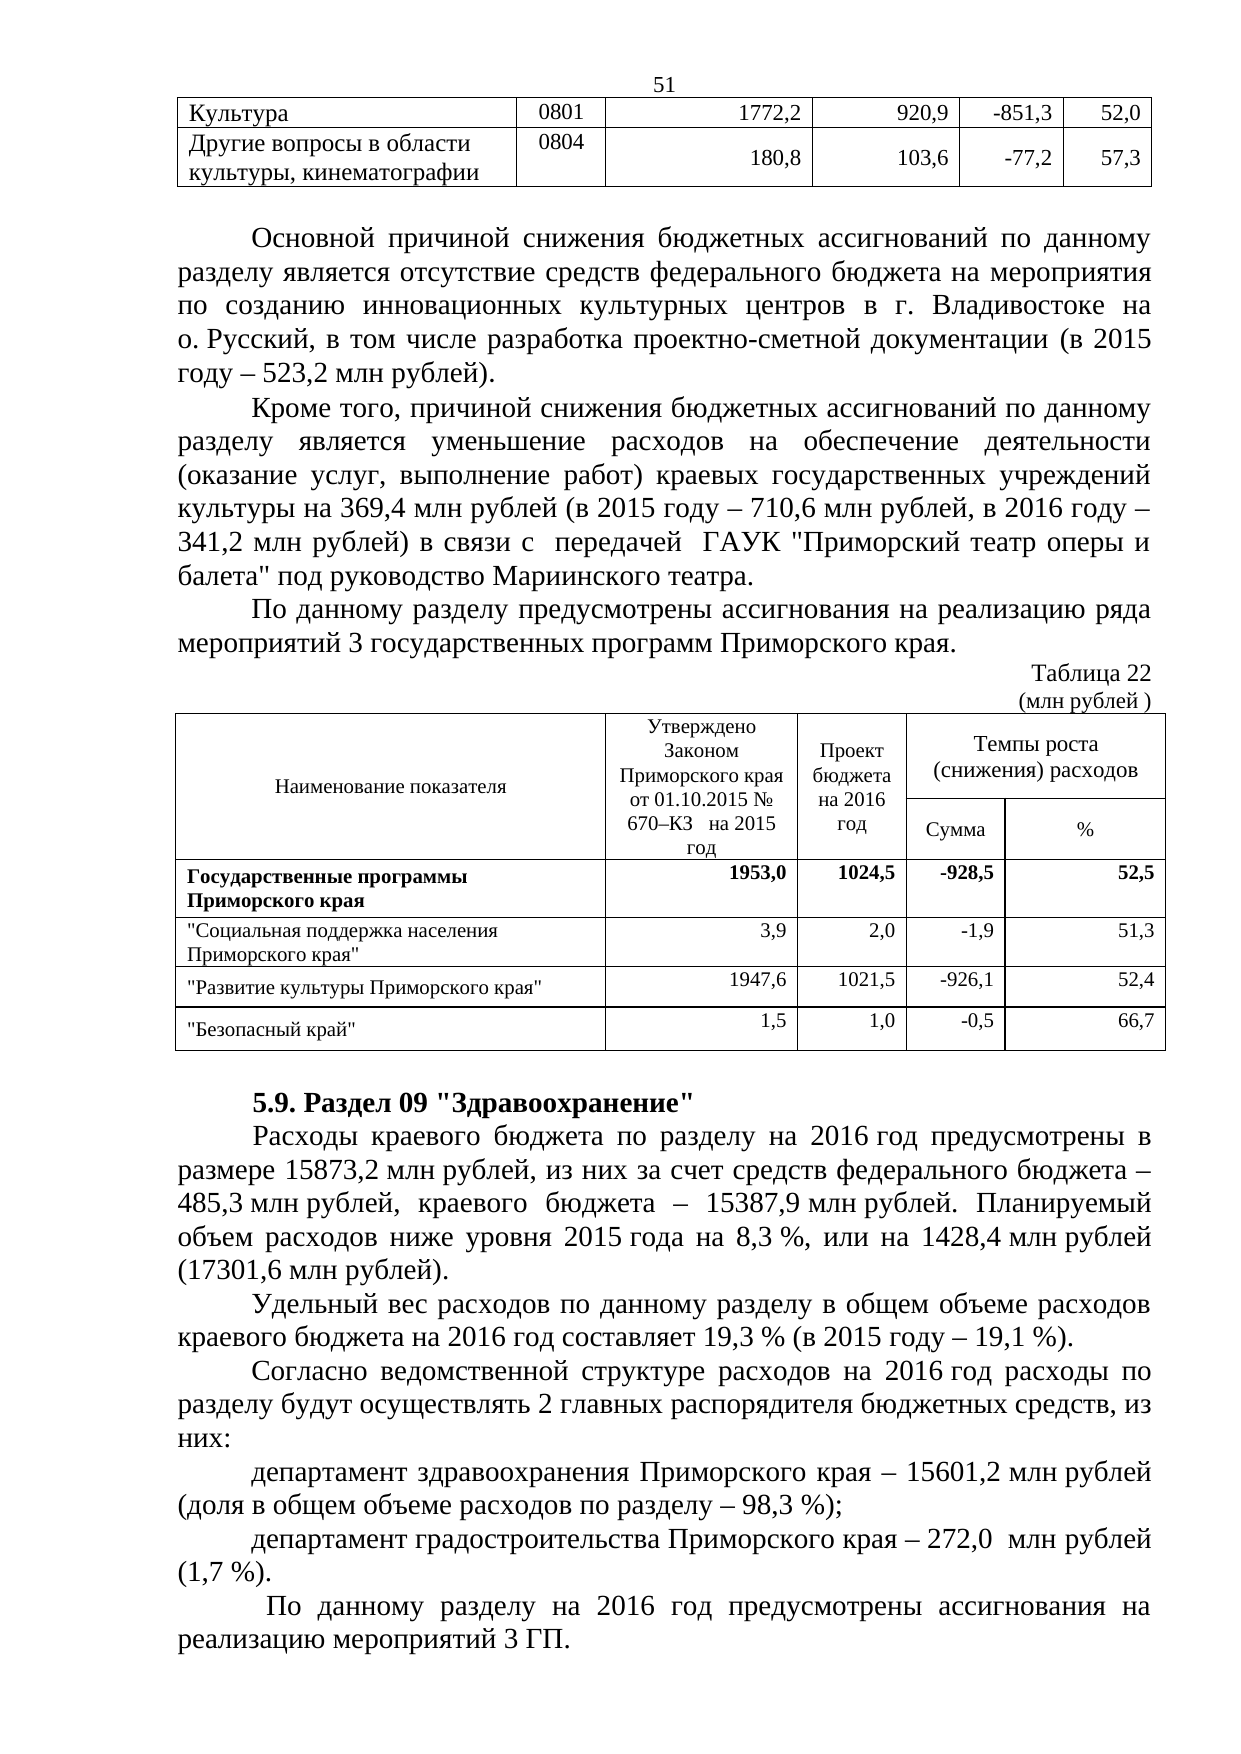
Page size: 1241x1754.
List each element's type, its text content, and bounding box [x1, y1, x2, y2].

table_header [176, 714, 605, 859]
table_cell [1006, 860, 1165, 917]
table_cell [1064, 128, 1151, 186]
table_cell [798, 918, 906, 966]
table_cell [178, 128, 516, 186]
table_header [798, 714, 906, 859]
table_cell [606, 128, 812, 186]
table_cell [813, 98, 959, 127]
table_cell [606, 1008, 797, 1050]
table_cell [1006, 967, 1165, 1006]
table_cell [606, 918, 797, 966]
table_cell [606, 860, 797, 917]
text 5.9. Раздел 09 "Здравоохранение" [177, 1085, 1152, 1118]
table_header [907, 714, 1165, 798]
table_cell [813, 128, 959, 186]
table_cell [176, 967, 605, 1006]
text Основной причиной снижения бюджетных ассигнований по данному разделу является отсутствие средств федерального бюджета на мероприятия по созданию инновационных культурных центров в г. Владивостоке на о. Русский, в том числе разработка проектно-сметной документации (в 2015 году – 523,2 млн рублей). [177, 220, 1152, 390]
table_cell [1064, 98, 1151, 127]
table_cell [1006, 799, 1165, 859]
text Таблица 22 [177, 658, 1152, 687]
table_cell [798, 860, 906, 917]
text Удельный вес расходов по данному разделу в общем объеме расходов краевого бюджета на 2016 год составляет 19,3 % (в 2015 году – 19,1 %). [177, 1286, 1152, 1353]
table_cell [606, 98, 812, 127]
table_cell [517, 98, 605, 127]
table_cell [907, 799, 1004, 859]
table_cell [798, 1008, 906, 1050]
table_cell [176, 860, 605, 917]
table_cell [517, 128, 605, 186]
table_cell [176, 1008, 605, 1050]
text По данному разделу на 2016 год предусмотрены ассигнования на реализацию мероприятий 3 ГП. [177, 1588, 1152, 1655]
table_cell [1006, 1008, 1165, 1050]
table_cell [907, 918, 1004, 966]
text Кроме того, причиной снижения бюджетных ассигнований по данному разделу является уменьшение расходов на обеспечение деятельности (оказание услуг, выполнение работ) краевых государственных учреждений культуры на 369,4 млн рублей (в 2015 году – 710,6 млн рублей, в 2016 году – 341,2 млн рублей) в связи с передачей ГАУК "Приморский театр оперы и балета" под руководство Мариинского театра. [177, 390, 1152, 591]
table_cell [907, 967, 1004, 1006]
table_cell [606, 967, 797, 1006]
text департамент градостроительства Приморского края – 272,0 млн рублей (1,7 %). [177, 1521, 1152, 1588]
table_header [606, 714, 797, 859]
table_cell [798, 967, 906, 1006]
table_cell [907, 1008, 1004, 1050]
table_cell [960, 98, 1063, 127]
text Согласно ведомственной структуре расходов на 2016 год расходы по разделу будут осуществлять 2 главных распорядителя бюджетных средств, из них: [177, 1353, 1152, 1454]
text департамент здравоохранения Приморского края – 15601,2 млн рублей (доля в общем объеме расходов по разделу – 98,3 %); [177, 1454, 1152, 1521]
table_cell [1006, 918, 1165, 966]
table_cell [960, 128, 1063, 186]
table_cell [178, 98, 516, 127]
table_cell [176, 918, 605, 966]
text По данному разделу предусмотрены ассигнования на реализацию ряда мероприятий 3 государственных программ Приморского края. [177, 591, 1152, 658]
text Расходы краевого бюджета по разделу на 2016 год предусмотрены в размере 15873,2 млн рублей, из них за счет средств федерального бюджета – 485,3 млн рублей, краевого бюджета – 15387,9 млн рублей. Планируемый объем расходов ниже уровня 2015 года на 8,3 %, или на 1428,4 млн рублей (17301,6 млн рублей). [177, 1118, 1152, 1286]
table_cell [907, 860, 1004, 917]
text (млн рублей ) [177, 687, 1152, 713]
